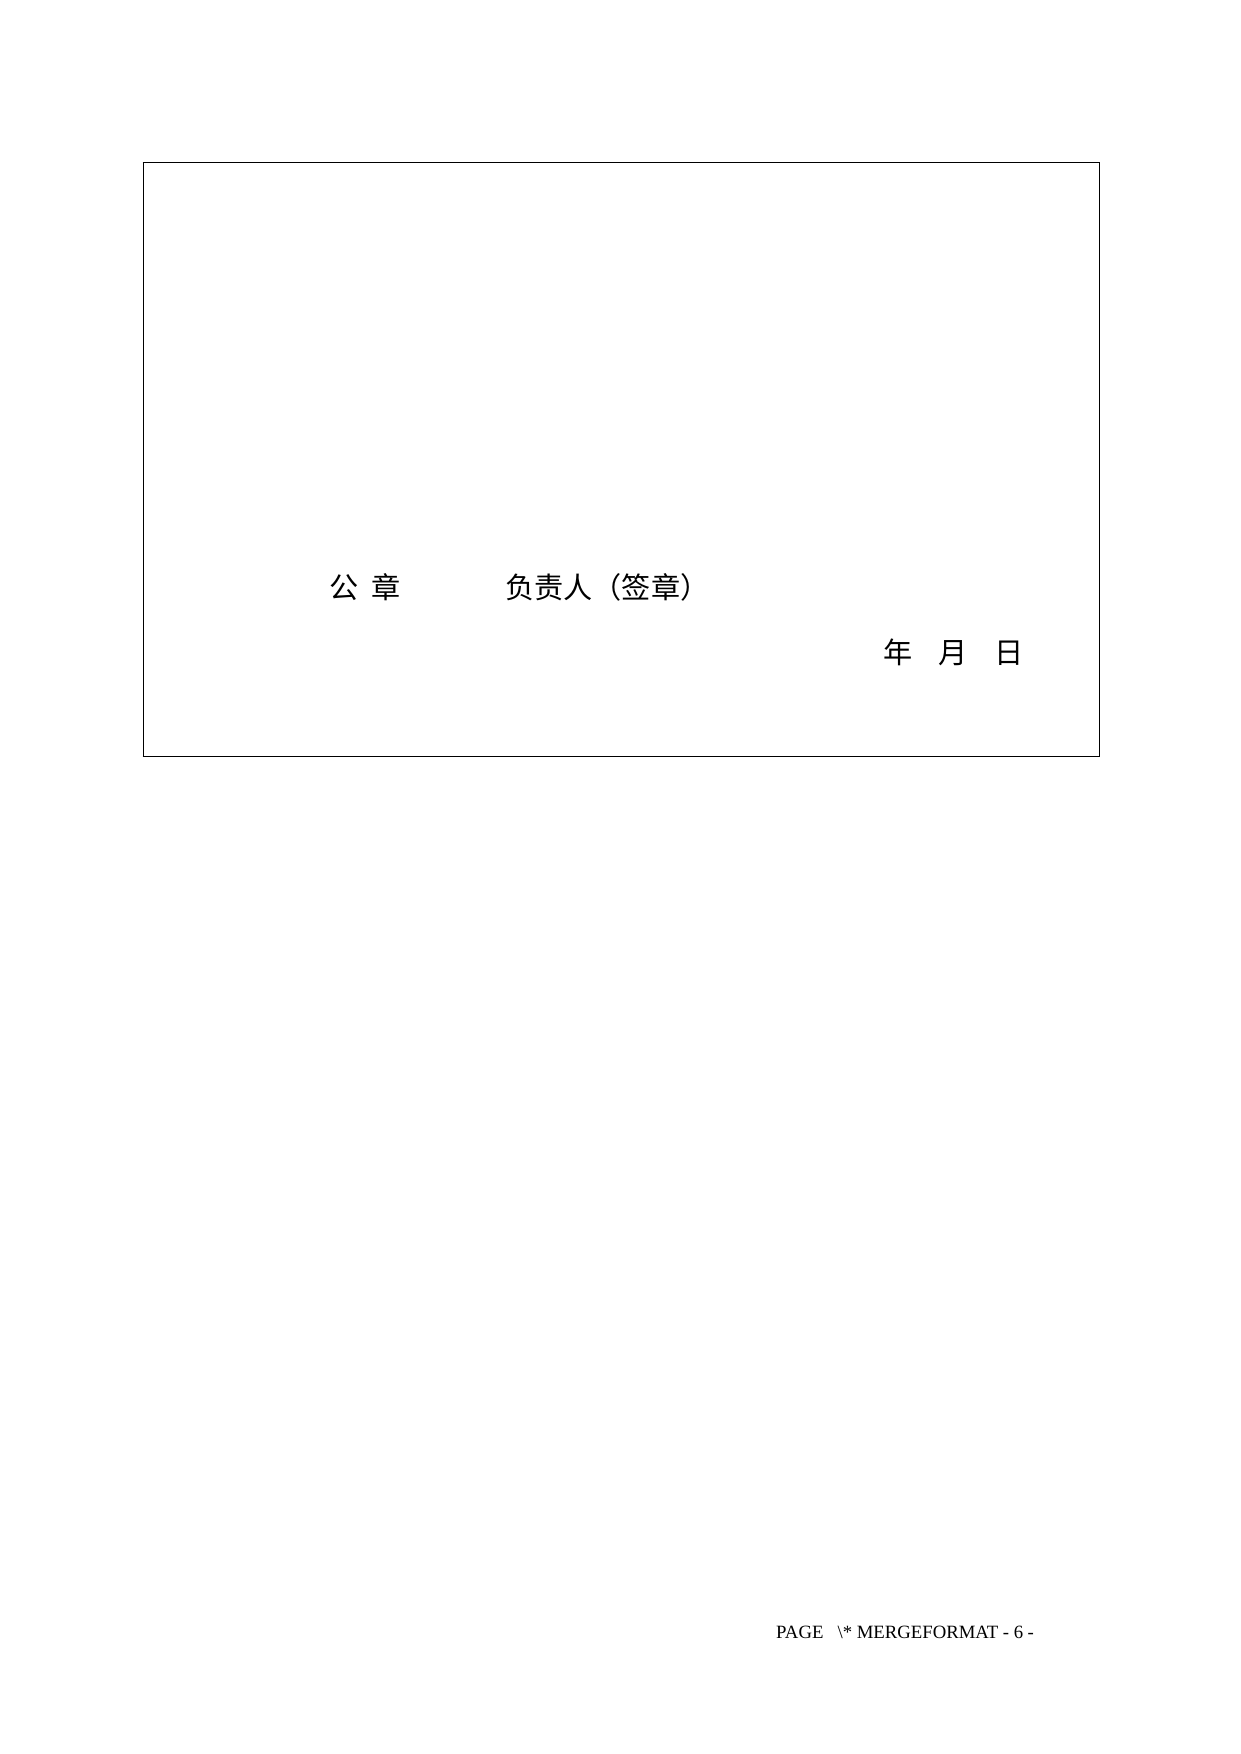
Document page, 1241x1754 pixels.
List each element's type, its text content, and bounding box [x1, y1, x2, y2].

table_header 公 章 负责人（签章） 年 月 日 [144, 163, 1099, 756]
